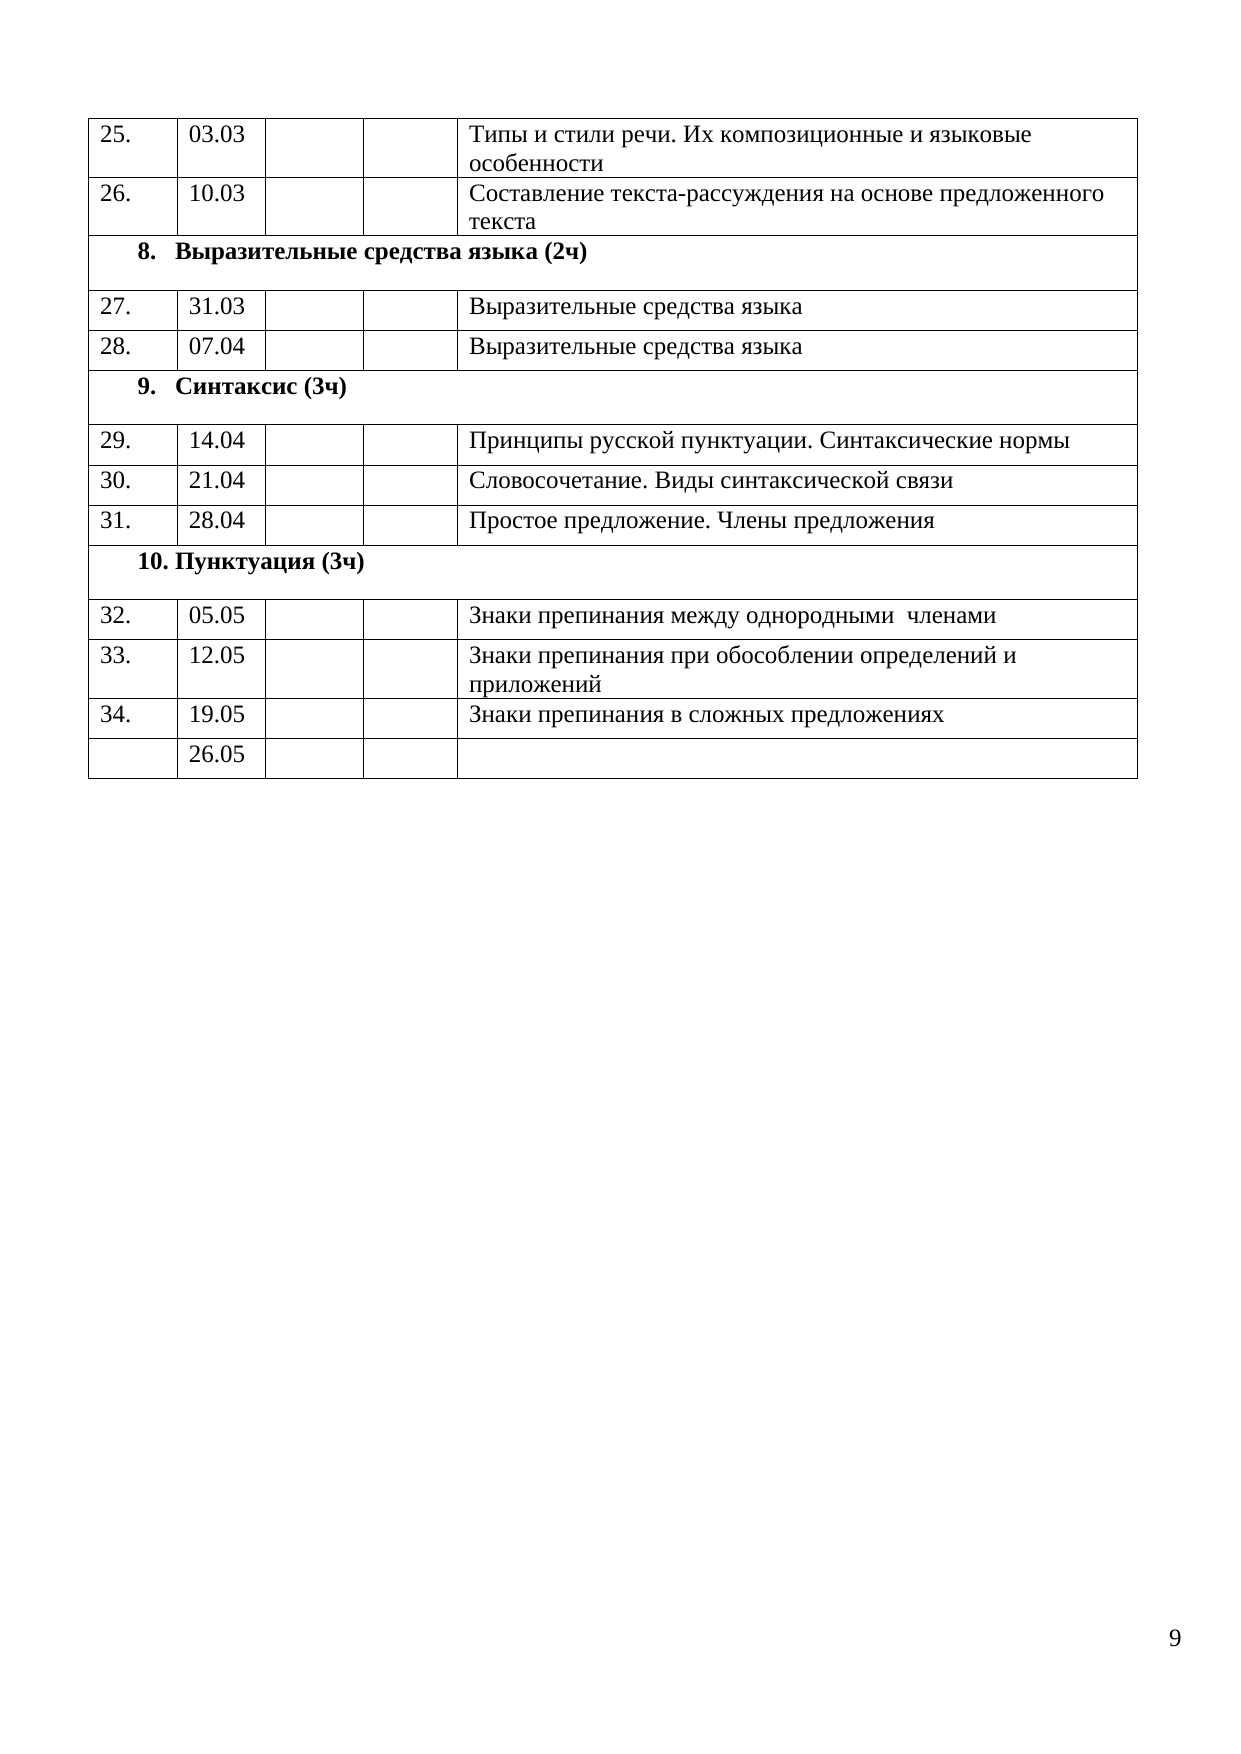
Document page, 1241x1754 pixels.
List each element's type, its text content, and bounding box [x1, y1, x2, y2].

table_cell 33. [89, 640, 177, 698]
table_cell [266, 640, 363, 698]
table_cell 12.05 [178, 640, 265, 698]
table_cell [266, 291, 363, 330]
table_cell Типы и стили речи. Их композиционные и языковые особенности [458, 119, 1137, 177]
table_cell [364, 600, 457, 639]
table_cell Знаки препинания при обособлении определений и приложений [458, 640, 1137, 698]
table_cell Пунктуация (3ч) [89, 546, 1137, 599]
table_cell [364, 466, 457, 504]
table_cell 25. [89, 119, 177, 177]
table_cell 07.04 [178, 331, 265, 370]
table_cell [266, 331, 363, 370]
table_cell 31.03 [178, 291, 265, 330]
table_cell Словосочетание. Виды синтаксической связи [458, 466, 1137, 504]
table_cell [364, 291, 457, 330]
table_cell [266, 178, 363, 235]
table_cell Выразительные средства языка (2ч) [89, 236, 1137, 290]
table_cell 05.05 [178, 600, 265, 639]
table_cell [266, 119, 363, 177]
table_cell 14.04 [178, 425, 265, 464]
table_cell 29. [89, 425, 177, 464]
table_cell [266, 600, 363, 639]
table_cell Знаки препинания в сложных предложениях [458, 699, 1137, 738]
table_cell Выразительные средства языка [458, 291, 1137, 330]
table_cell 19.05 [178, 699, 265, 738]
table_cell [266, 425, 363, 464]
table_cell 21.04 [178, 466, 265, 504]
table_cell [266, 506, 363, 545]
table_cell 10.03 [178, 178, 265, 235]
table_cell Выразительные средства языка [458, 331, 1137, 370]
table_cell 28.04 [178, 506, 265, 545]
table_cell Синтаксис (3ч) [89, 371, 1137, 424]
table_cell [364, 640, 457, 698]
table_cell 26. [89, 178, 177, 235]
table_cell [364, 699, 457, 738]
table_cell Составление текста-рассуждения на основе предложенного текста [458, 178, 1137, 235]
table_cell [364, 331, 457, 370]
table_cell 34. [89, 699, 177, 738]
table_cell [364, 739, 457, 778]
table_cell 31. [89, 506, 177, 545]
table_cell 28. [89, 331, 177, 370]
table_cell Принципы русской пунктуации. Синтаксические нормы [458, 425, 1137, 464]
table_cell [89, 739, 177, 778]
table_cell [364, 425, 457, 464]
table_cell Простое предложение. Члены предложения [458, 506, 1137, 545]
table_cell [458, 739, 1137, 778]
table_cell Знаки препинания между однородными членами [458, 600, 1137, 639]
table_cell 30. [89, 466, 177, 504]
table_cell 26.05 [178, 739, 265, 778]
table_cell 03.03 [178, 119, 265, 177]
table_cell [266, 739, 363, 778]
table_cell [364, 119, 457, 177]
table_cell [364, 506, 457, 545]
table_cell 32. [89, 600, 177, 639]
table_cell 27. [89, 291, 177, 330]
table_cell [266, 466, 363, 504]
table_cell [266, 699, 363, 738]
table_cell [364, 178, 457, 235]
